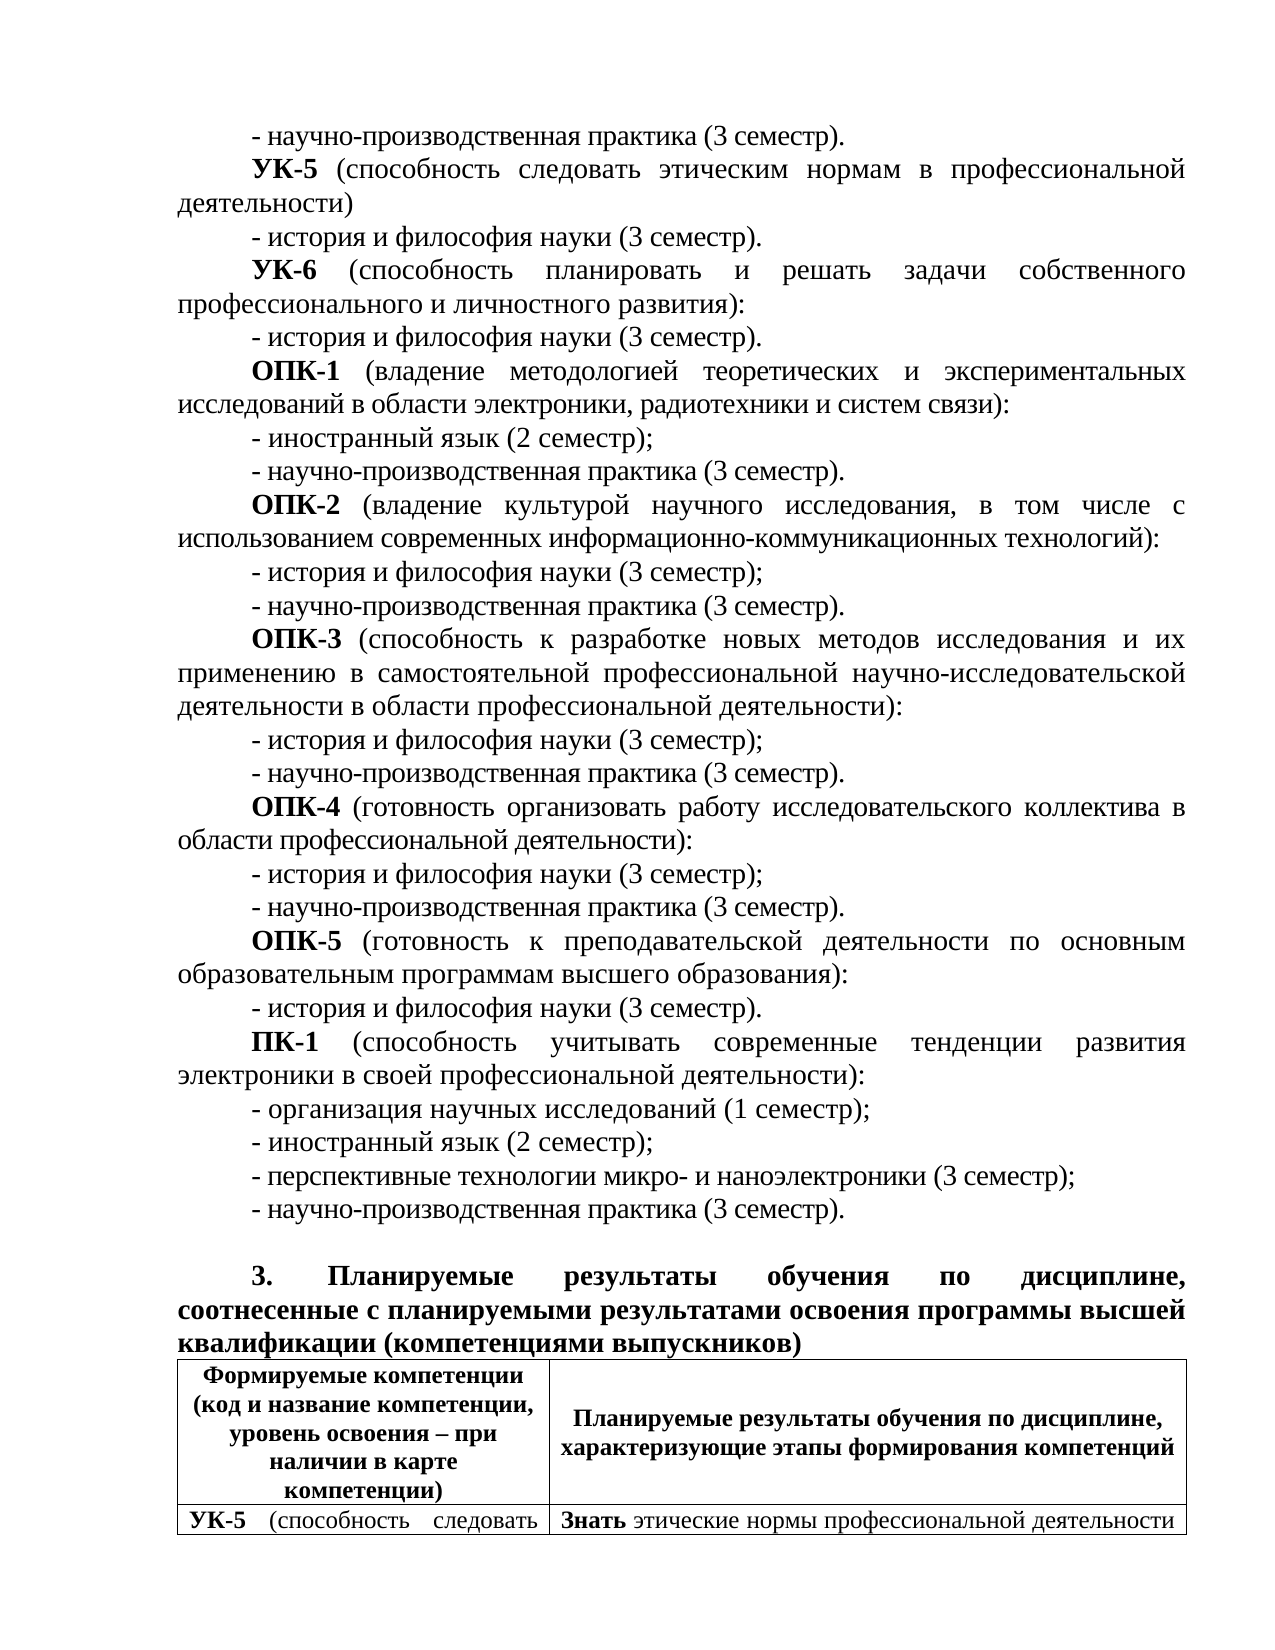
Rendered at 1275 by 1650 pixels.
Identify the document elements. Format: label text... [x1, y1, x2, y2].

text - научно-производственная практика (3 семестр). [177, 889, 1186, 923]
text УК-5 (способность следовать этическим нормам в профессиональной деятельности) [177, 152, 1186, 219]
text ОПК-2 (владение культурой научного исследования, в том числе с использованием современных информационно-коммуникационных технологий): [177, 487, 1186, 554]
text - научно-производственная практика (3 семестр). [177, 588, 1186, 621]
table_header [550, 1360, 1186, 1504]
text ОПК-4 (готовность организовать работу исследовательского коллектива в области профессиональной деятельности): [177, 789, 1186, 856]
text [177, 118, 1186, 152]
text ОПК-5 (готовность к преподавательской деятельности по основным образовательным программам высшего образования): [177, 923, 1186, 990]
list Планируемые результаты обучения по дисциплине, соотнесенные с планируемыми результатами освоения программы высшей квалификации (компетенциями выпускников) [177, 1258, 1186, 1359]
text - история и философия науки (3 семестр). [177, 990, 1186, 1024]
text - перспективные технологии микро- и наноэлектроники (3 семестр); [177, 1158, 1186, 1191]
text - история и философия науки (3 семестр); [177, 554, 1186, 588]
text - организация научных исследований (1 семестр); [177, 1091, 1186, 1124]
text - история и философия науки (3 семестр). [177, 319, 1186, 353]
text - научно-производственная практика (3 семестр). [177, 1191, 1186, 1225]
text - научно-производственная практика (3 семестр). [177, 755, 1186, 789]
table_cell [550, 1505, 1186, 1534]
text - научно-производственная практика (3 семестр). [177, 453, 1186, 487]
text - иностранный язык (2 семестр); [177, 1124, 1186, 1158]
text ОПК-3 (способность к разработке новых методов исследования и их применению в самостоятельной профессиональной научно-исследовательской деятельности в области профессиональной деятельности): [177, 621, 1186, 722]
text - иностранный язык (2 семестр); [177, 420, 1186, 453]
text ОПК-1 (владение методологией теоретических и экспериментальных исследований в области электроники, радиотехники и систем связи): [177, 353, 1186, 420]
text - история и философия науки (3 семестр); [177, 856, 1186, 889]
text - история и философия науки (3 семестр). [177, 219, 1186, 252]
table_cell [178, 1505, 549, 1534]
text - история и философия науки (3 семестр); [177, 722, 1186, 755]
text УК-6 (способность планировать и решать задачи собственного профессионального и личностного развития): [177, 252, 1186, 319]
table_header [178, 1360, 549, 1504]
text ПК-1 (способность учитывать современные тенденции развития электроники в своей профессиональной деятельности): [177, 1024, 1186, 1091]
